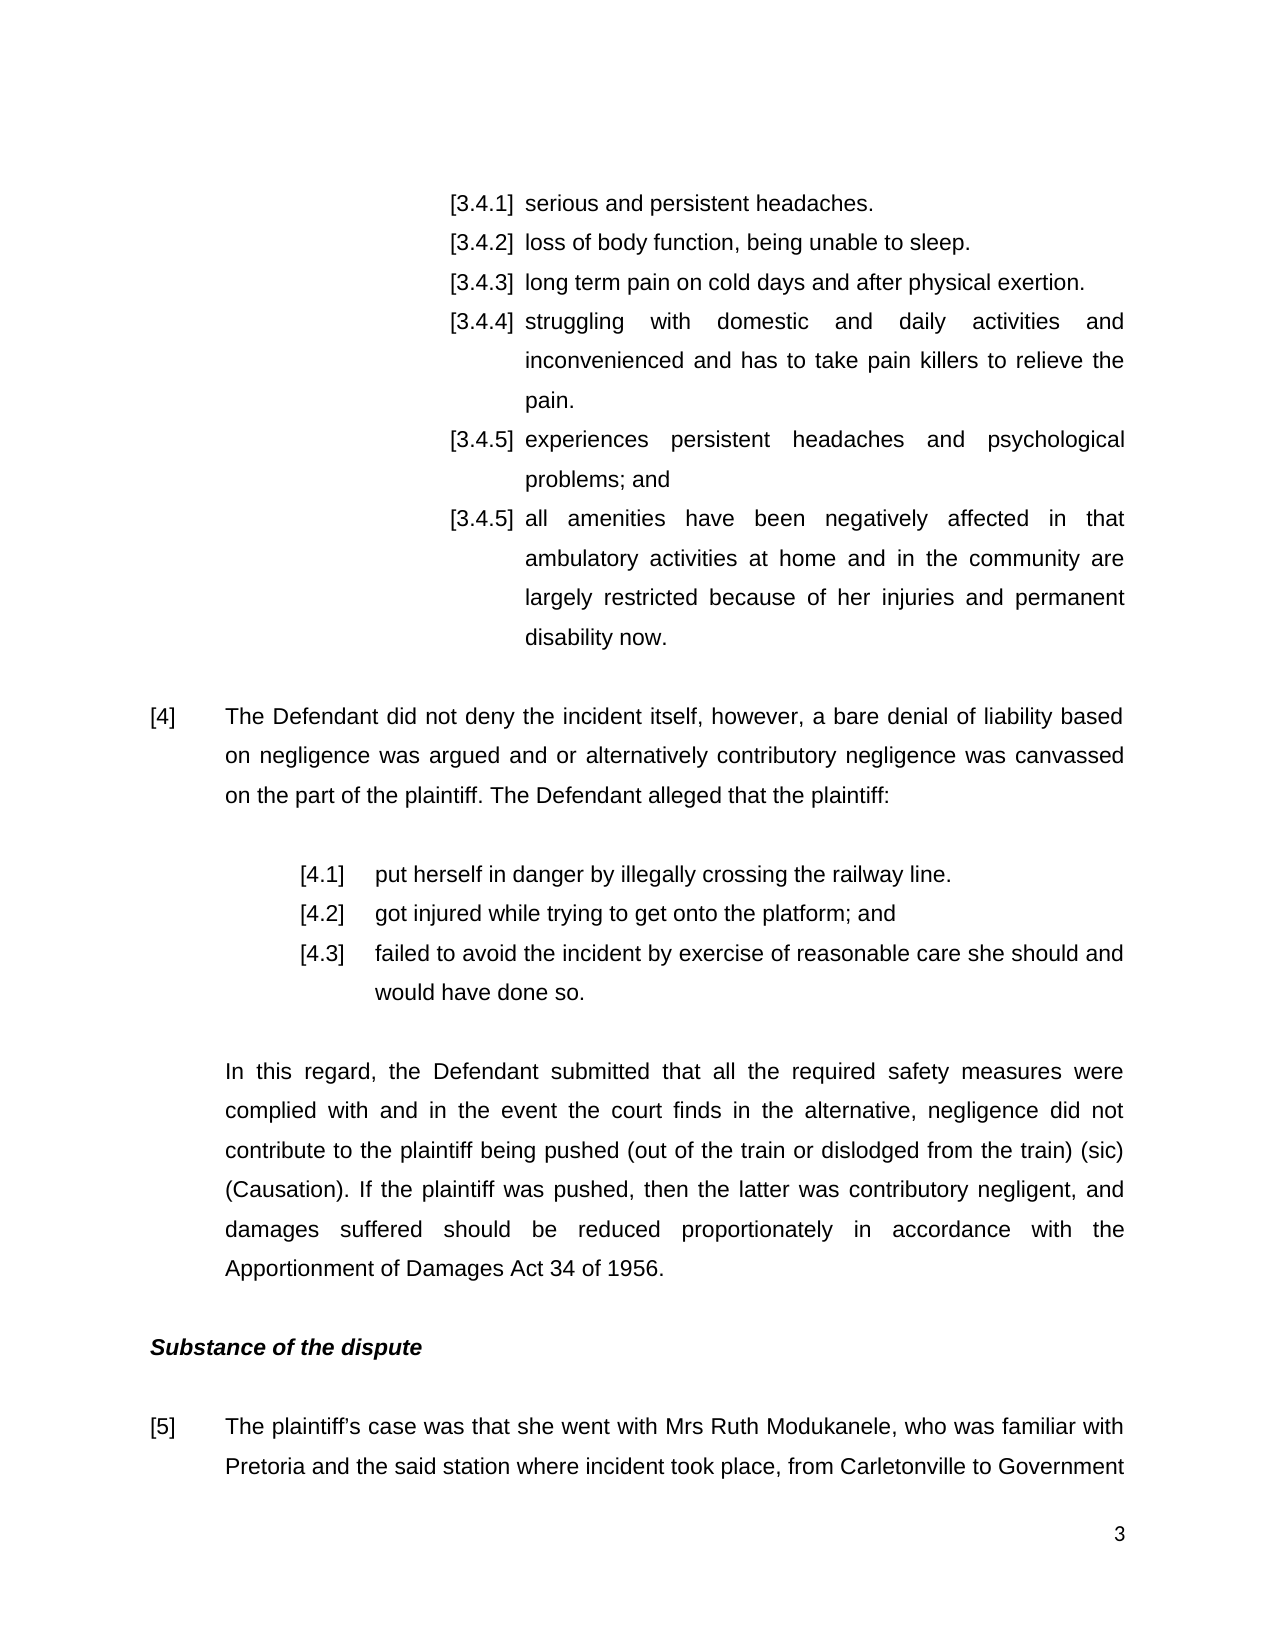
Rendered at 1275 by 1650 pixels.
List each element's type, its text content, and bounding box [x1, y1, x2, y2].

text [3.4.5] experiences persistent headaches and psychological problems; and [450, 426, 1125, 492]
text [3.4.2] loss of body function, being unable to sleep. [375, 229, 1125, 255]
text [4.2] got injured while trying to get onto the platform; and [225, 900, 1125, 926]
text [3.4.1] serious and persistent headaches. [375, 189, 1125, 216]
text In this regard, the Defendant submitted that all the required safety measures were complied with and in the event the court finds in the alternative, negligence did not contribute to the plaintiff being pushed (out of the train or dislodged from the train) (sic) (Causation). If the plaintiff was pushed, then the latter was contributory negligent, and damages suffered should be reduced proportionately in accordance with the Apportionment of Damages Act 34 of 1956. [225, 1058, 1125, 1282]
text Substance of the dispute [150, 1334, 1125, 1361]
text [150, 1413, 1125, 1479]
text [4] The Defendant did not deny the incident itself, however, a bare denial of liability based on negligence was argued and or alternatively contributory negligence was canvassed on the part of the plaintiff. The Defendant alleged that the plaintiff: [150, 703, 1125, 808]
text [4.1] put herself in danger by illegally crossing the railway line. [225, 861, 1125, 887]
text [4.3] failed to avoid the incident by exercise of reasonable care she should and would have done so. [300, 939, 1125, 1005]
text [3.4.4] struggling with domestic and daily activities and inconvenienced and has to take pain killers to relieve the pain. [450, 308, 1125, 413]
text [3.4.3] long term pain on cold days and after physical exertion. [375, 268, 1125, 295]
text [3.4.5] all amenities have been negatively affected in that ambulatory activities at home and in the community are largely restricted because of her injuries and permanent disability now. [450, 505, 1125, 650]
